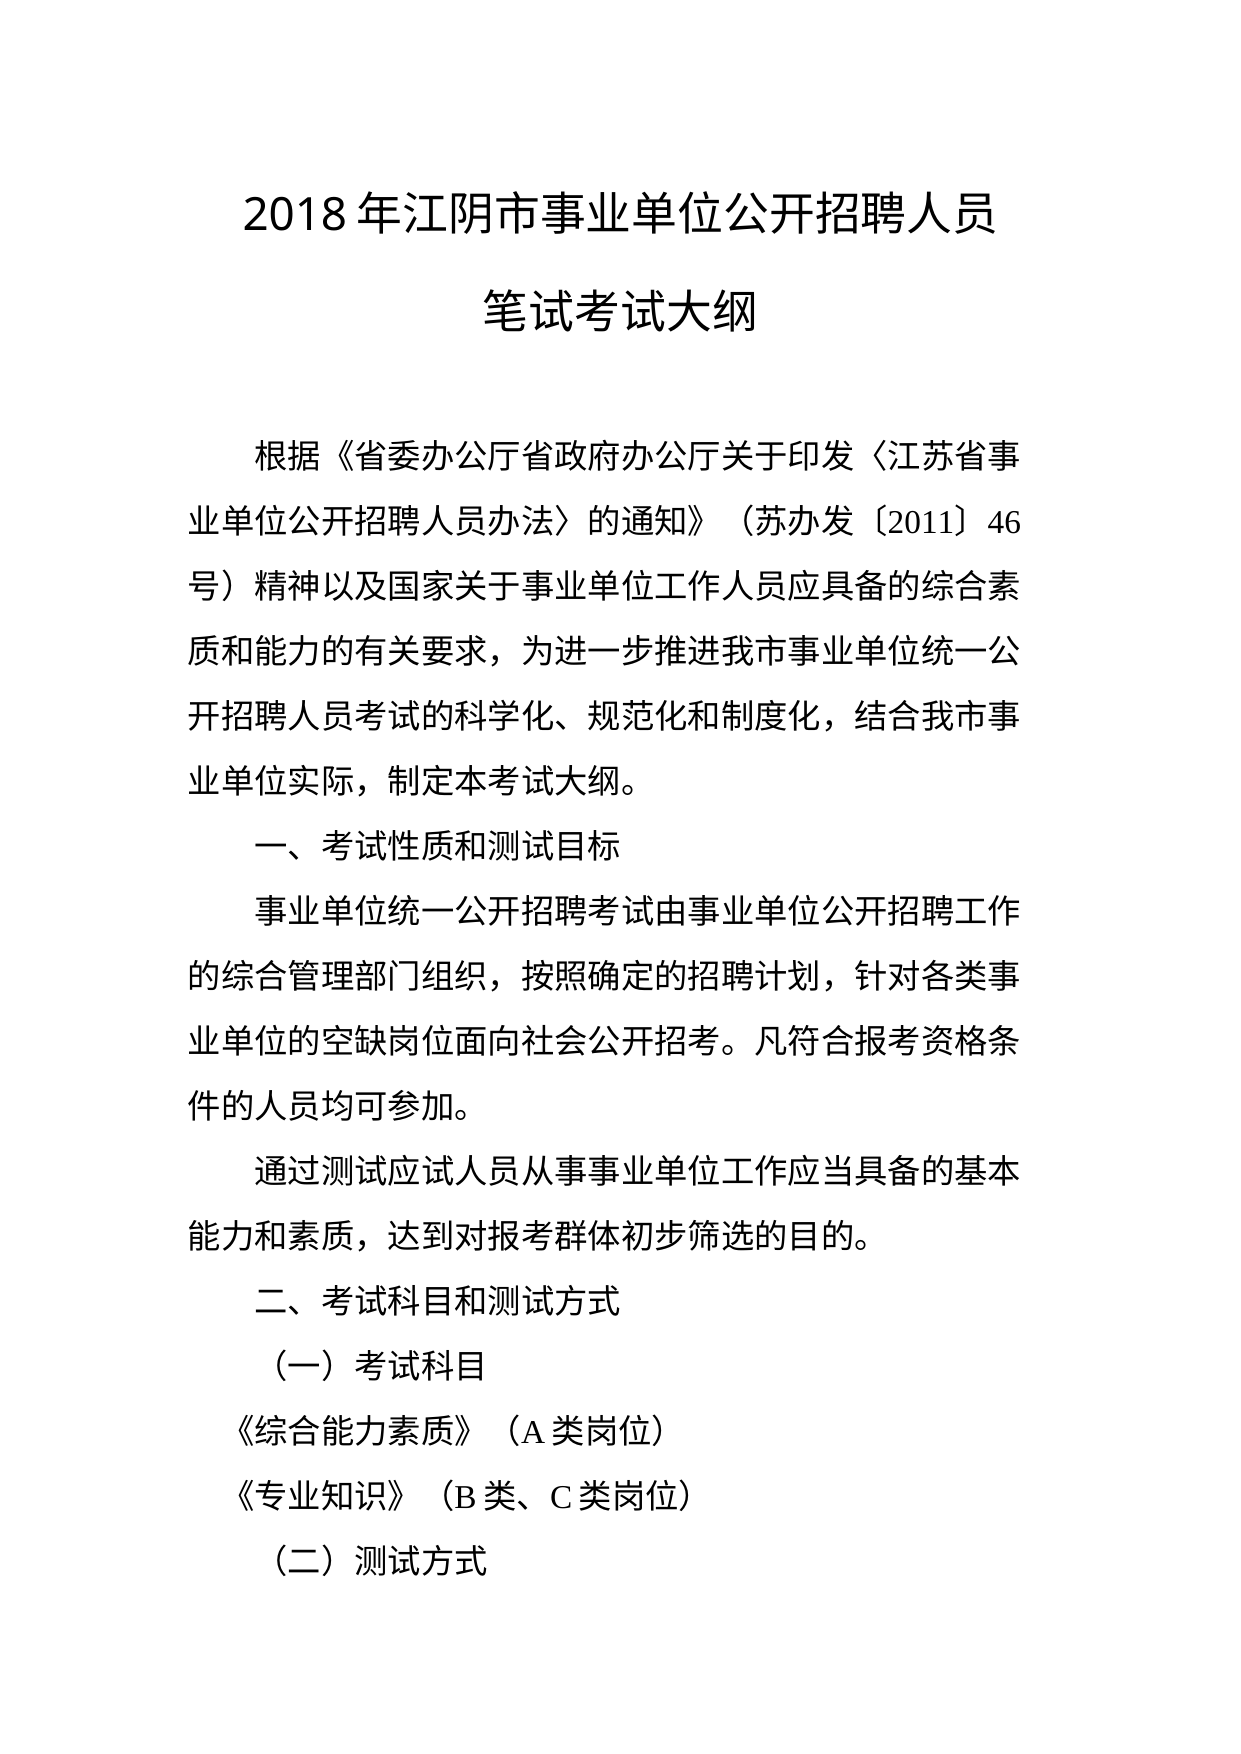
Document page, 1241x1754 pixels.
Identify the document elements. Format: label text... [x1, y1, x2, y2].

text （一）考试科目 [187, 1332, 1053, 1397]
text （二）测试方式 [187, 1527, 1053, 1592]
text 一、考试性质和测试目标 [187, 812, 1053, 877]
text 通过测试应试人员从事事业单位工作应当具备的基本能力和素质，达到对报考群体初步筛选的目的。 [187, 1137, 1053, 1267]
text 《综合能力素质》（A类岗位） [187, 1397, 1053, 1462]
text 事业单位统一公开招聘考试由事业单位公开招聘工作的综合管理部门组织，按照确定的招聘计划，针对各类事业单位的空缺岗位面向社会公开招考。凡符合报考资格条件的人员均可参加。 [187, 877, 1053, 1137]
text 《专业知识》（B类、C类岗位） [187, 1462, 1053, 1527]
text 根据《省委办公厅省政府办公厅关于印发〈江苏省事业单位公开招聘人员办法〉的通知》（苏办发〔2011〕46号）精神以及国家关于事业单位工作人员应具备的综合素质和能力的有关要求，为进一步推进我市事业单位统一公开招聘人员考试的科学化、规范化和制度化，结合我市事业单位实际，制定本考试大纲。 [187, 422, 1053, 812]
text 二、考试科目和测试方式 [187, 1267, 1053, 1332]
text 2018年江阴市事业单位公开招聘人员 [187, 162, 1053, 259]
text 笔试考试大纲 [187, 259, 1053, 357]
